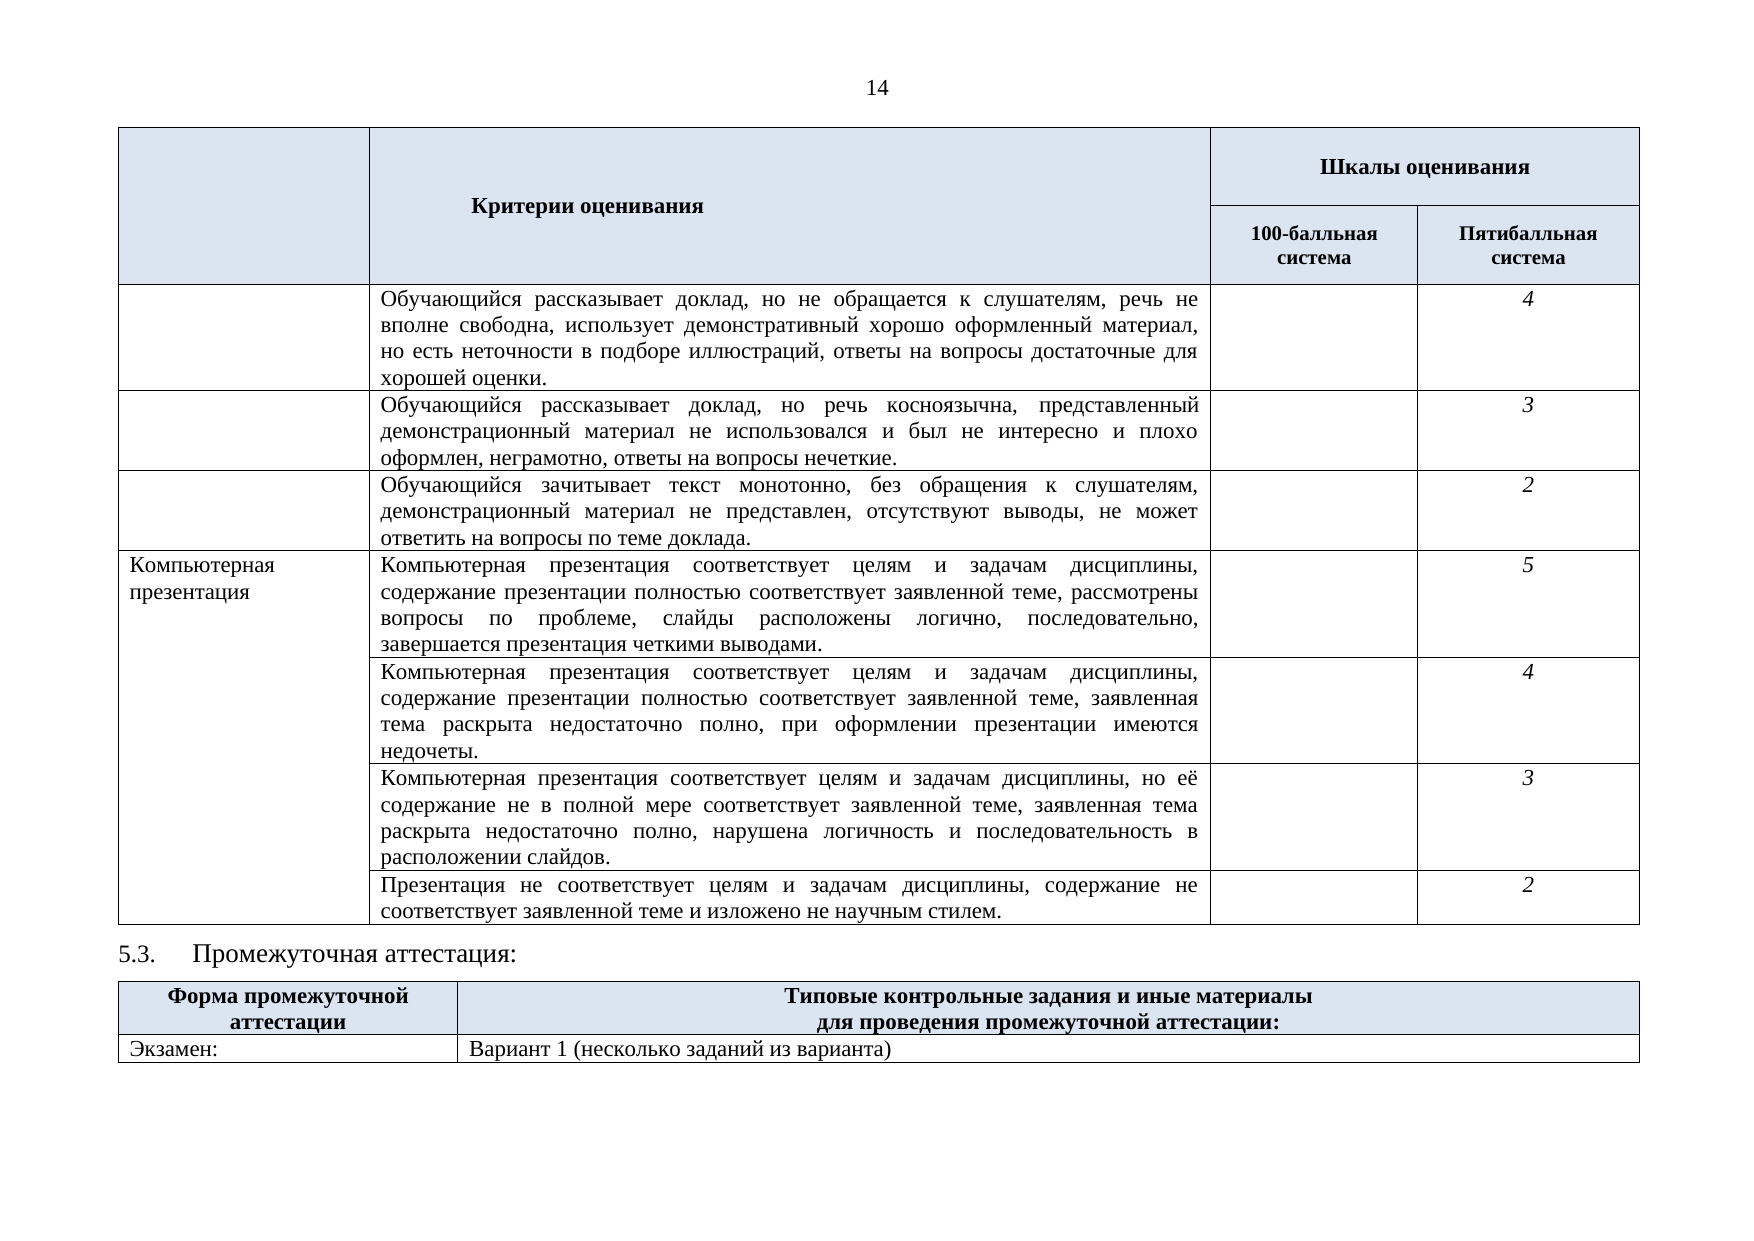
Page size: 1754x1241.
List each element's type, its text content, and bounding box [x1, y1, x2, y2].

table_cell Компьютерная презентация [119, 551, 369, 923]
table_header Критерии оценивания [370, 128, 1210, 284]
table_cell Компьютерная презентация соответствует целям и задачам дисциплины, содержание презентации полностью соответствует заявленной теме, заявленная тема раскрыта недостаточно полно, при оформлении презентации имеются недочеты. [370, 658, 1210, 763]
table_cell Презентация не соответствует целям и задачам дисциплины, содержание не соответствует заявленной теме и изложено не научным стилем. [370, 871, 1210, 923]
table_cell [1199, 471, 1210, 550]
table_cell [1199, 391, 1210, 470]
table_cell [1211, 285, 1417, 390]
table_cell [1211, 764, 1417, 870]
table_cell [1211, 658, 1417, 763]
table_cell 2 [1418, 871, 1639, 923]
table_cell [119, 1035, 457, 1062]
table_cell Компьютерная презентация соответствует целям и задачам дисциплины, содержание презентации полностью соответствует заявленной теме, рассмотрены вопросы по проблеме, слайды расположены логично, последовательно, завершается презентация четкими выводами. [370, 551, 1210, 657]
table_cell [1211, 471, 1417, 550]
table_cell [1211, 391, 1417, 470]
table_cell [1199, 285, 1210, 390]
table_header Типовые контрольные задания и иные материалы для проведения промежуточной аттестации: [458, 982, 1639, 1034]
table_cell [1211, 871, 1417, 923]
table_cell Компьютерная презентация соответствует целям и задачам дисциплины, но её содержание не в полной мере соответствует заявленной теме, заявленная тема раскрыта недостаточно полно, нарушена логичность и последовательность в расположении слайдов. [370, 764, 1210, 870]
table_cell 100-балльная система [1211, 206, 1417, 284]
table_cell 2 [1418, 471, 1639, 550]
table_cell [119, 471, 369, 550]
table_cell 4 [1418, 285, 1639, 390]
table_header Шкалы оценивания [1211, 128, 1639, 205]
table_cell 3 [1418, 764, 1639, 870]
table_cell 4 [1418, 658, 1639, 763]
table_cell Пятибалльная система [1418, 206, 1639, 284]
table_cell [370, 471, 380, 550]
table_cell [119, 285, 369, 390]
table_cell 3 [1418, 391, 1639, 470]
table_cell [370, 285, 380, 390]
table_cell 5 [1418, 551, 1639, 657]
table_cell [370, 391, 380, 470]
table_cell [458, 1035, 1639, 1062]
table_header Форма промежуточной аттестации [119, 982, 457, 1034]
table_header [119, 128, 369, 284]
table_cell [1211, 551, 1417, 657]
table_cell [119, 391, 369, 470]
subtitle Промежуточная аттестация: [118, 937, 1636, 968]
